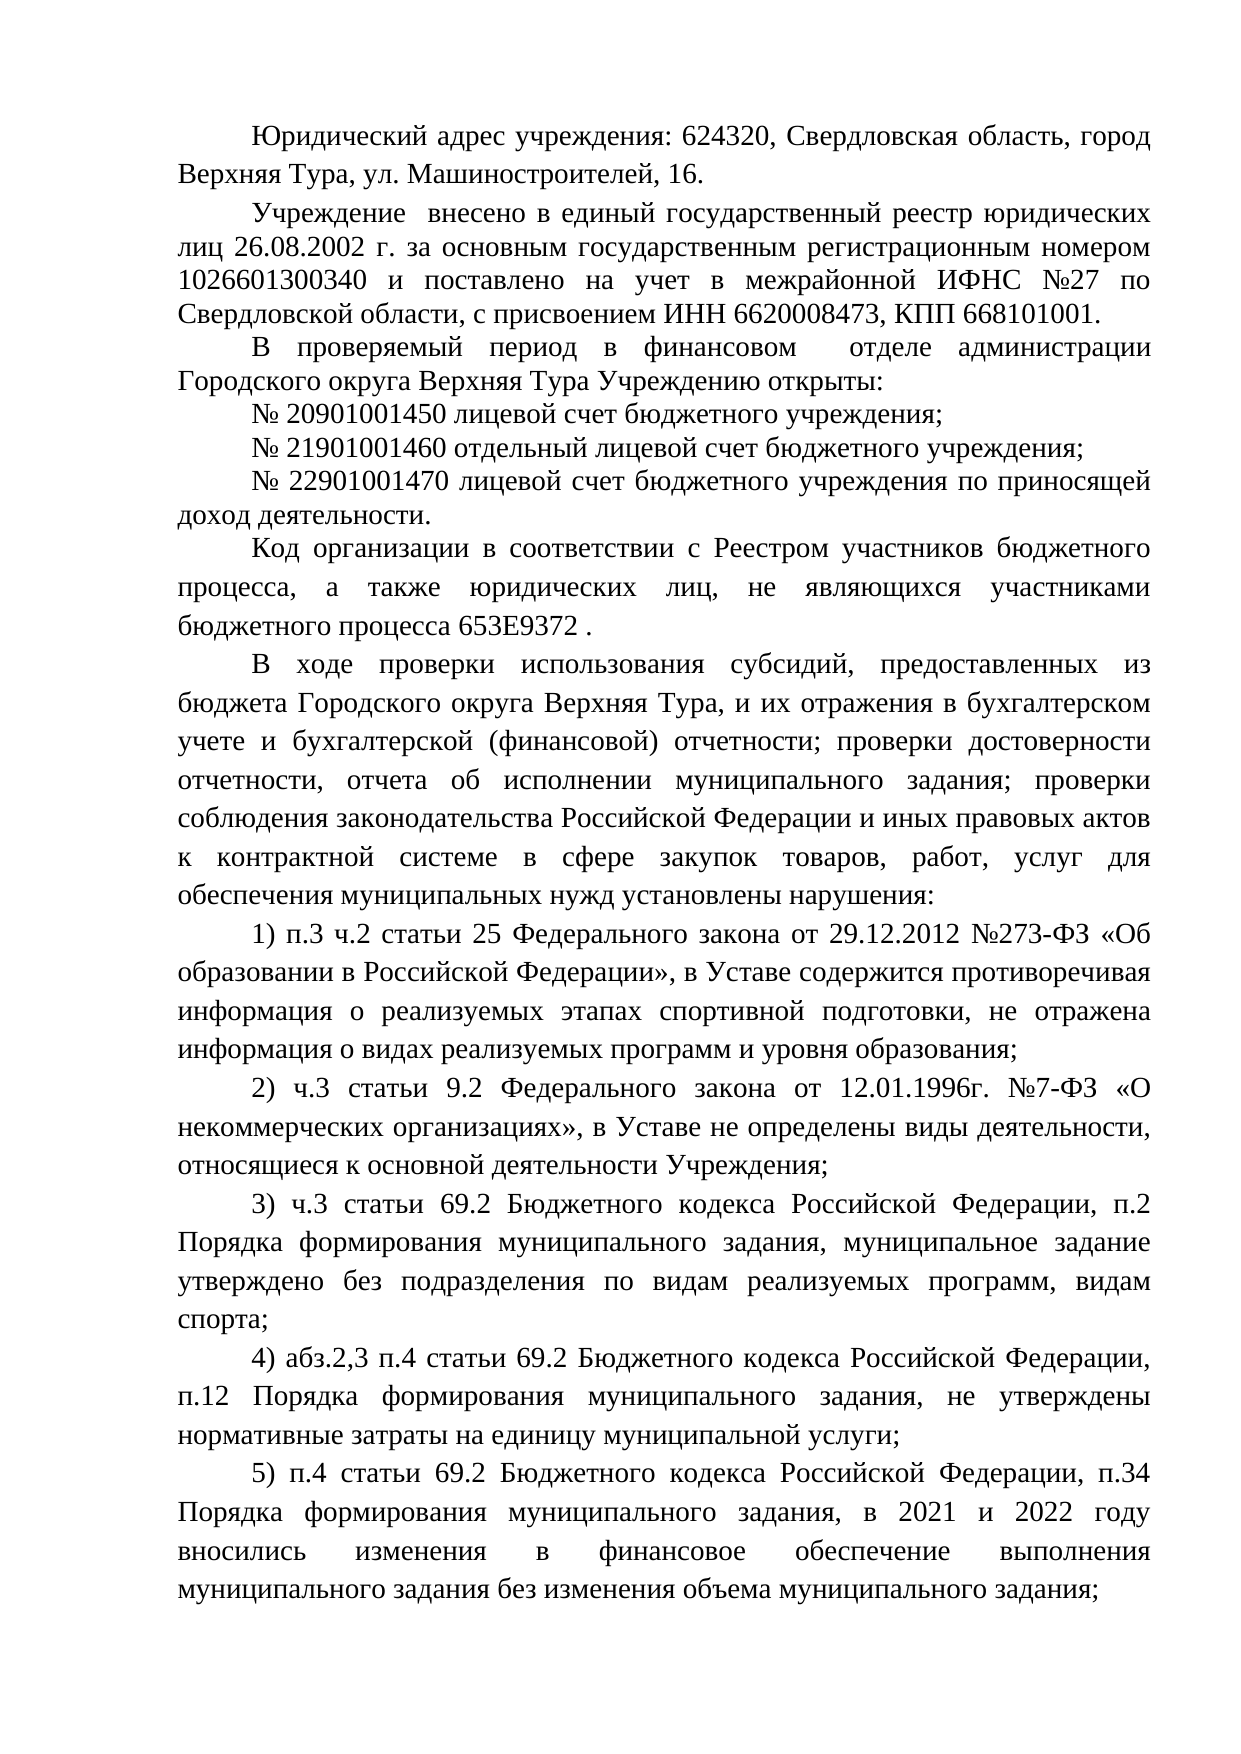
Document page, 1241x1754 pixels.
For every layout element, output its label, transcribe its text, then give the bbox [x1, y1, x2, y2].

text В проверяемый период в финансовом отделе администрации Городского округа Верхняя Тура Учреждению открыты: [177, 329, 1152, 396]
text Код организации в соответствии с Реестром участников бюджетного процесса, а также юридических лиц, не являющихся участниками бюджетного процесса 653Е9372 . [177, 531, 1152, 641]
text 2) ч.3 статьи 9.2 Федерального закона от 12.01.1996г. №7-ФЗ «О некоммерческих организациях», в Уставе не определены виды деятельности, относящиеся к основной деятельности Учреждения; [177, 1070, 1152, 1181]
text № 22901001470 лицевой счет бюджетного учреждения по приносящей доход деятельности. [177, 463, 1152, 531]
text Юридический адрес учреждения: 624320, Свердловская область, город Верхняя Тура, ул. Машиностроителей, 16. [177, 118, 1152, 190]
text В ходе проверки использования субсидий, предоставленных из бюджета Городского округа Верхняя Тура, и их отражения в бухгалтерском учете и бухгалтерской (финансовой) отчетности; проверки достоверности отчетности, отчета об исполнении муниципального задания; проверки соблюдения законодательства Российской Федерации и иных правовых актов к контрактной системе в сфере закупок товаров, работ, услуг для обеспечения муниципальных нужд установлены нарушения: [177, 646, 1152, 911]
text 3) ч.3 статьи 69.2 Бюджетного кодекса Российской Федерации, п.2 Порядка формирования муниципального задания, муниципальное задание утверждено без подразделения по видам реализуемых программ, видам спорта; [177, 1186, 1152, 1335]
text 1) п.3 ч.2 статьи 25 Федерального закона от 29.12.2012 №273-ФЗ «Об образовании в Российской Федерации», в Уставе содержится противоречивая информация о реализуемых этапах спортивной подготовки, не отражена информация о видах реализуемых программ и уровня образования; [177, 916, 1152, 1065]
text Учреждение внесено в единый государственный реестр юридических лиц 26.08.2002 г. за основным государственным регистрационным номером 1026601300340 и поставлено на учет в межрайонной ИФНС №27 по Свердловской области, с присвоением ИНН 6620008473, КПП 668101001. [177, 195, 1152, 329]
text № 20901001450 лицевой счет бюджетного учреждения; [177, 396, 1152, 430]
text 5) п.4 статьи 69.2 Бюджетного кодекса Российской Федерации, п.34 Порядка формирования муниципального задания, в 2021 и 2022 году вносились изменения в финансовое обеспечение выполнения муниципального задания без изменения объема муниципального задания; [177, 1456, 1152, 1605]
text 4) абз.2,3 п.4 статьи 69.2 Бюджетного кодекса Российской Федерации, п.12 Порядка формирования муниципального задания, не утверждены нормативные затраты на единицу муниципальной услуги; [177, 1340, 1152, 1451]
text № 21901001460 отдельный лицевой счет бюджетного учреждения; [177, 430, 1152, 463]
